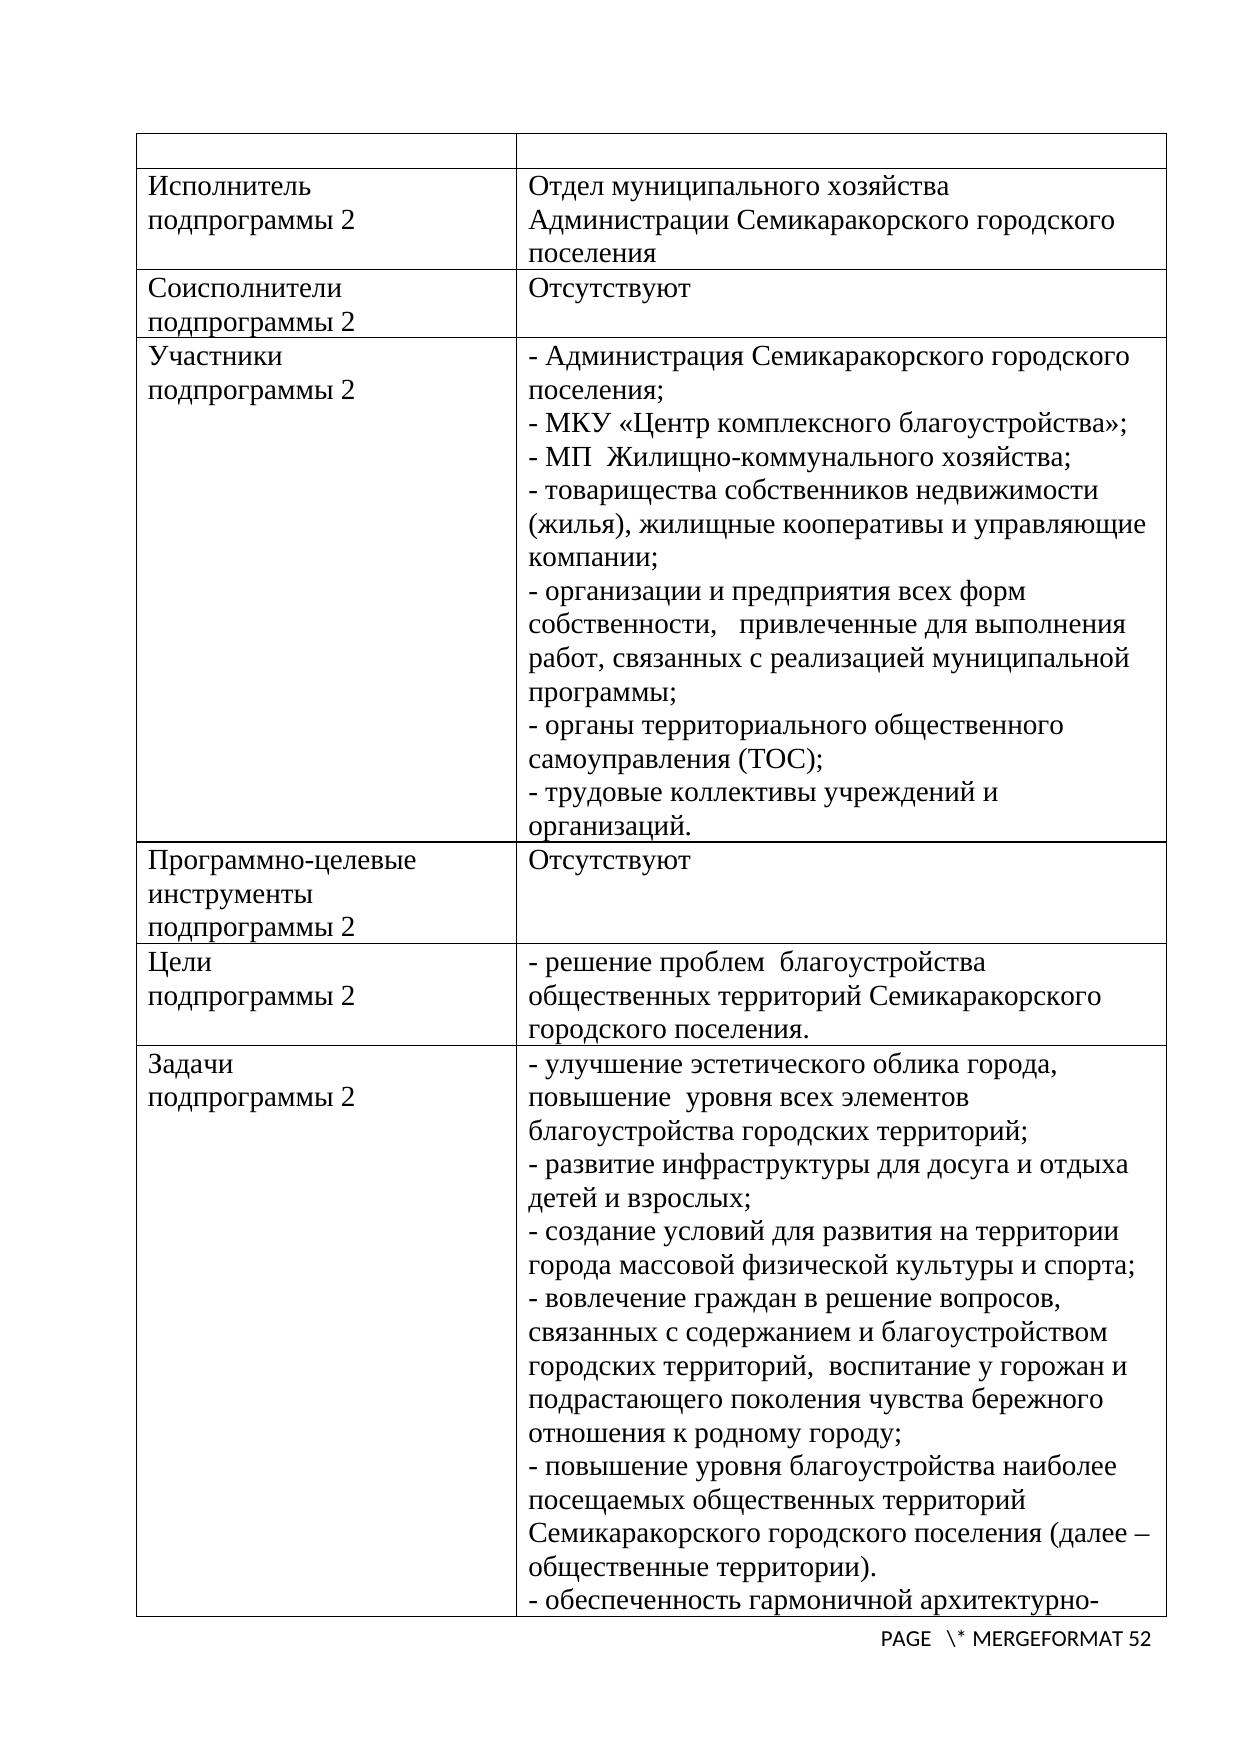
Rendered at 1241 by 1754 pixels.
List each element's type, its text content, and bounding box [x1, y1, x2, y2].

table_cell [137, 134, 516, 167]
table_cell Отсутствуют [517, 843, 1166, 943]
table_cell Соисполнители подпрограммы 2 [137, 270, 516, 337]
table_cell - решение проблем благоустройства общественных территорий Семикаракорского городского поселения. [517, 944, 1166, 1045]
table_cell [517, 1046, 1166, 1616]
table_cell Исполнитель подпрограммы 2 [137, 169, 516, 269]
table_cell Цели подпрограммы 2 [137, 944, 516, 1045]
table_cell Отсутствуют [517, 270, 1166, 337]
table_cell Программно-целевые инструменты подпрограммы 2 [137, 843, 516, 943]
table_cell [137, 1046, 516, 1616]
table_cell - Администрация Семикаракорского городского поселения; - МКУ «Центр комплексного благоустройства»; - МП Жилищно-коммунального хозяйства; - товарищества собственников недвижимости (жилья), жилищные кооперативы и управляющие компании; - организации и предприятия всех форм собственности, привлеченные для выполнения работ, связанных с реализацией муниципальной программы; - органы территориального общественного самоуправления (ТОС); - трудовые коллективы учреждений и организаций. [517, 338, 1166, 841]
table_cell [517, 134, 1166, 167]
table_cell Участники подпрограммы 2 [137, 338, 516, 841]
table_cell Отдел муниципального хозяйства Администрации Семикаракорского городского поселения [517, 169, 1166, 269]
